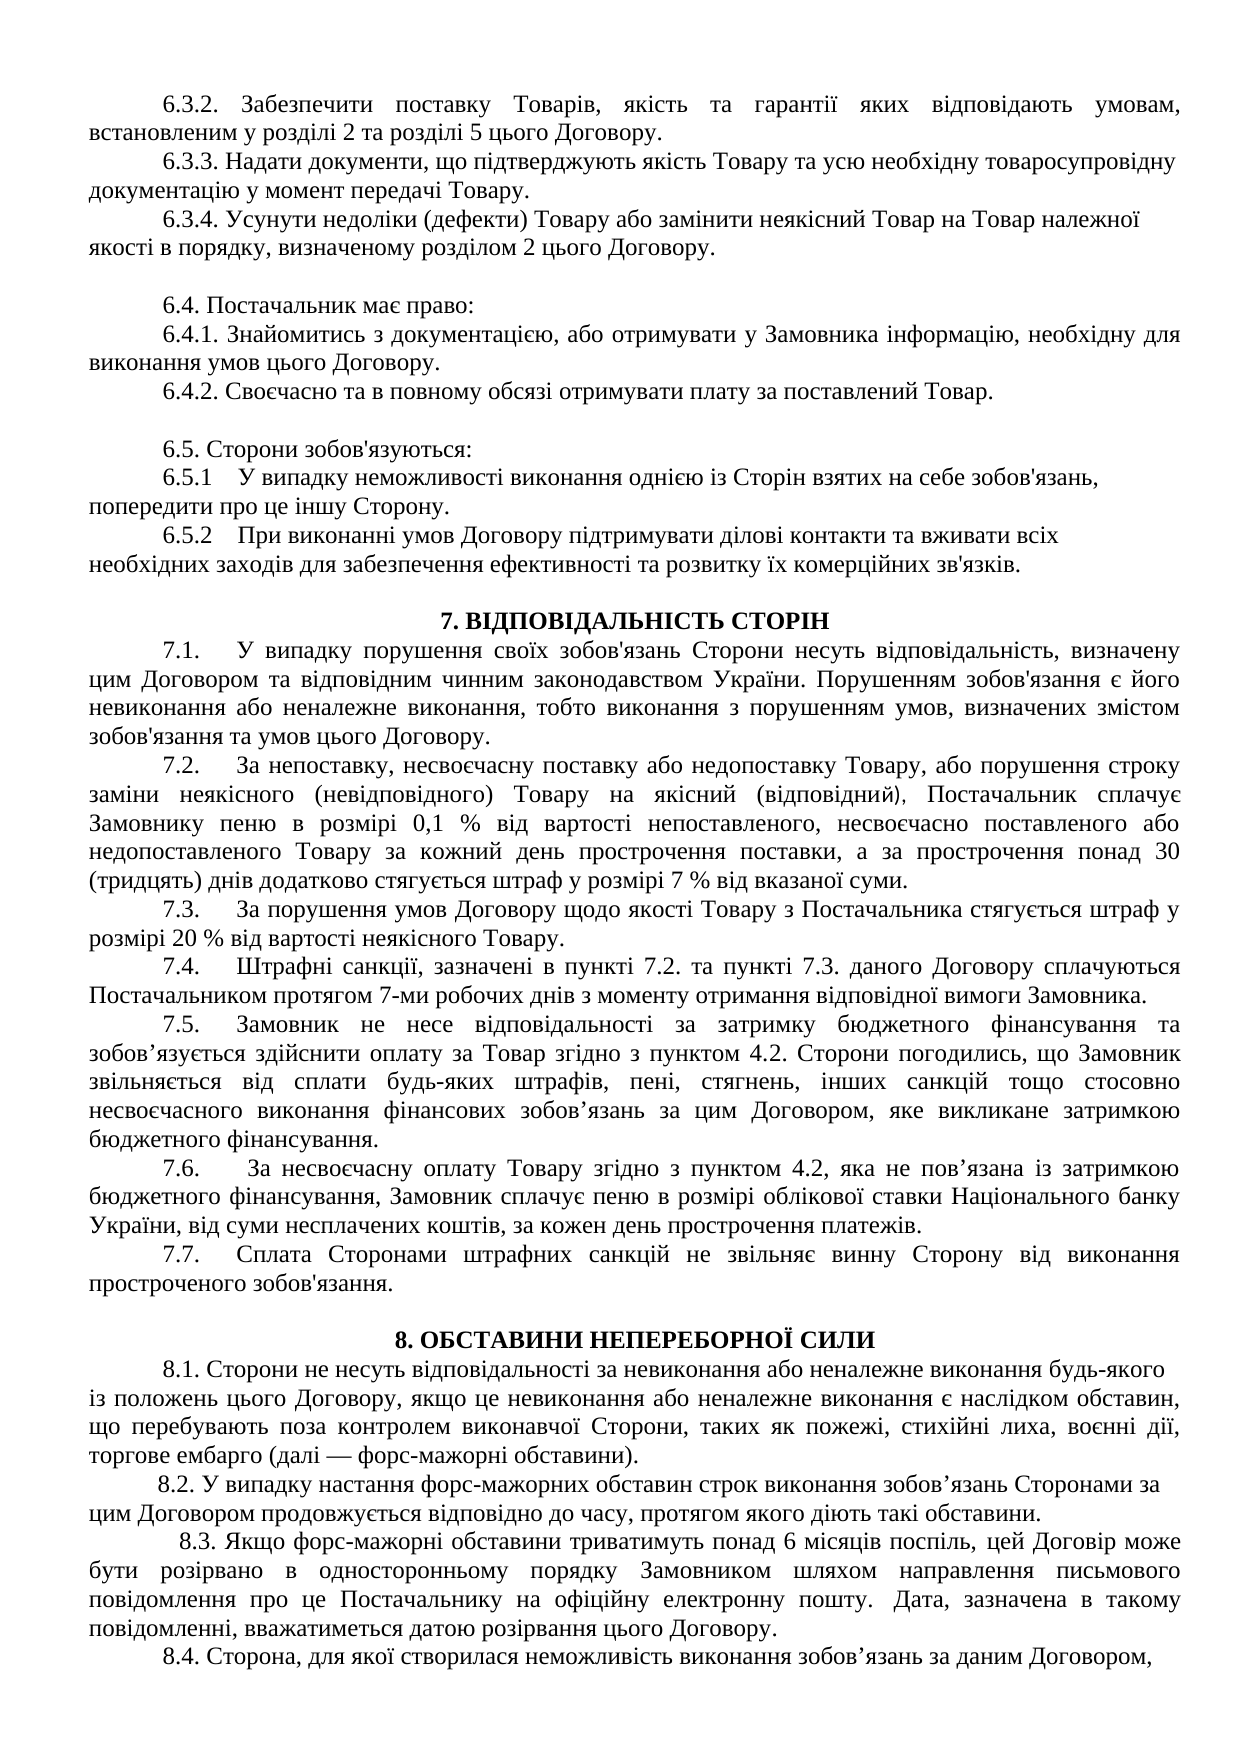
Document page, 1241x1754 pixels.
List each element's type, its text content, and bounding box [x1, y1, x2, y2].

text 6.3.4. Усунути недоліки (дефекти) Товару або замінити неякісний Товар на Товар належної [162, 204, 1181, 232]
list За порушення умов Договору щодо якості Товару з Постачальника стягується штраф у розмірі 20 % від вартості неякісного Товару. [89, 894, 1181, 951]
list За непоставку, несвоєчасну поставку або недопоставку Товару, або порушення строку заміни неякісного (невідповідного) Товару на якісний (відповідний), Постачальник сплачує Замовнику пеню в розмірі 0,1 % від вартості непоставленого, несвоєчасно поставленого або недопоставленого Товару за кожний день прострочення поставки, а за прострочення понад 30 (тридцять) днів додатково стягується штраф у розмірі 7 % від вказаної суми. [89, 750, 1181, 894]
text документацію у момент передачі Товару. [89, 175, 1181, 204]
text якості в порядку, визначеному розділом 2 цього Договору. [89, 232, 1181, 261]
text 7. ВІДПОВІДАЛЬНІСТЬ СТОРІН [89, 606, 1181, 635]
text необхідних заходів для забезпечення ефективності та розвитку їх комерційних зв'язків. [89, 549, 1181, 577]
list У випадку порушення своїх зобов'язань Сторони несуть відповідальність, визначену цим Договором та відповідним чинним законодавством України. Порушенням зобов'язання є його невиконання або неналежне виконання, тобто виконання з порушенням умов, визначених змістом зобов'язання та умов цього Договору. [89, 635, 1181, 750]
text із положень цього Договору, якщо це невиконання або неналежне виконання є наслідком обставин, що перебувають поза контролем виконавчої Сторони, таких як пожежі, стихійні лиха, воєнні дії, торгове ембарго (далі — форс-мажорні обставини). [89, 1383, 1181, 1469]
text 6.3.2. Забезпечити поставку Товарів, якість та гарантії яких відповідають умовам, встановленим у розділі 2 та розділі 5 цього Договору. [89, 89, 1181, 146]
text 6.3.3. Надати документи, що підтверджують якість Товару та усю необхідну товаросупровідну [162, 146, 1181, 175]
list Замовник не несе відповідальності за затримку бюджетного фінансування та зобов’язується здійснити оплату за Товар згідно з пунктом 4.2. Сторони погодились, що Замовник звільняється від сплати будь-яких штрафів, пені, стягнень, інших санкцій тощо стосовно несвоєчасного виконання фінансових зобов’язань за цим Договором, яке викликане затримкою бюджетного фінансування. [89, 1009, 1181, 1153]
text 8.2. У випадку настання форс-мажорних обставин строк виконання зобов’язань Сторонами за [89, 1469, 1181, 1498]
list За несвоєчасну оплату Товару згідно з пунктом 4.2, яка не пов’язана із затримкою бюджетного фінансування, Замовник сплачує пеню в розмірі облікової ставки Національного банку України, від суми несплачених коштів, за кожен день прострочення платежів. [89, 1153, 1181, 1239]
text 8.4. Сторона, для якої створилася неможливість виконання зобов’язань за даним Договором, [162, 1641, 1181, 1670]
list Штрафні санкції, зазначені в пункті 7.2. та пункті 7.3. даного Договору сплачуються Постачальником протягом 7-ми робочих днів з моменту отримання відповідної вимоги Замовника. [89, 951, 1181, 1009]
text попередити про це іншу Сторону. [89, 491, 1181, 520]
text 6.4.1. Знайомитись з документацією, або отримувати у Замовника інформацію, необхідну для виконання умов цього Договору. [89, 319, 1181, 376]
list 6.4. Постачальник має право: [162, 290, 1181, 319]
list Сплата Сторонами штрафних санкцій не звільняє винну Сторону від виконання простроченого зобов'язання. [89, 1239, 1181, 1296]
text 8. ОБСТАВИНИ НЕПЕРЕБОРНОЇ СИЛИ [89, 1325, 1181, 1354]
list 6.5. Сторони зобов'язуються: [89, 434, 1181, 462]
text 8.1. Сторони не несуть відповідальності за невиконання або неналежне виконання будь-якого [162, 1354, 1181, 1383]
list При виконанні умов Договору підтримувати ділові контакти та вживати всіх [162, 520, 1181, 549]
text цим Договором продовжується відповідно до часу, протягом якого діють такі обставини. [89, 1498, 1181, 1526]
text 8.3. Якщо форс-мажорні обставини триватимуть понад 6 місяців поспіль, цей Договір може бути розірвано в односторонньому порядку Замовником шляхом направлення письмового повідомлення про це Постачальнику на офіційну електронну пошту. Дата, зазначена в такому повідомленні, вважатиметься датою розірвання цього Договору. [89, 1526, 1181, 1641]
list У випадку неможливості виконання однією із Сторін взятих на себе зобов'язань, [162, 462, 1181, 491]
text 6.4.2. Своєчасно та в повному обсязі отримувати плату за поставлений Товар. [89, 376, 1181, 405]
